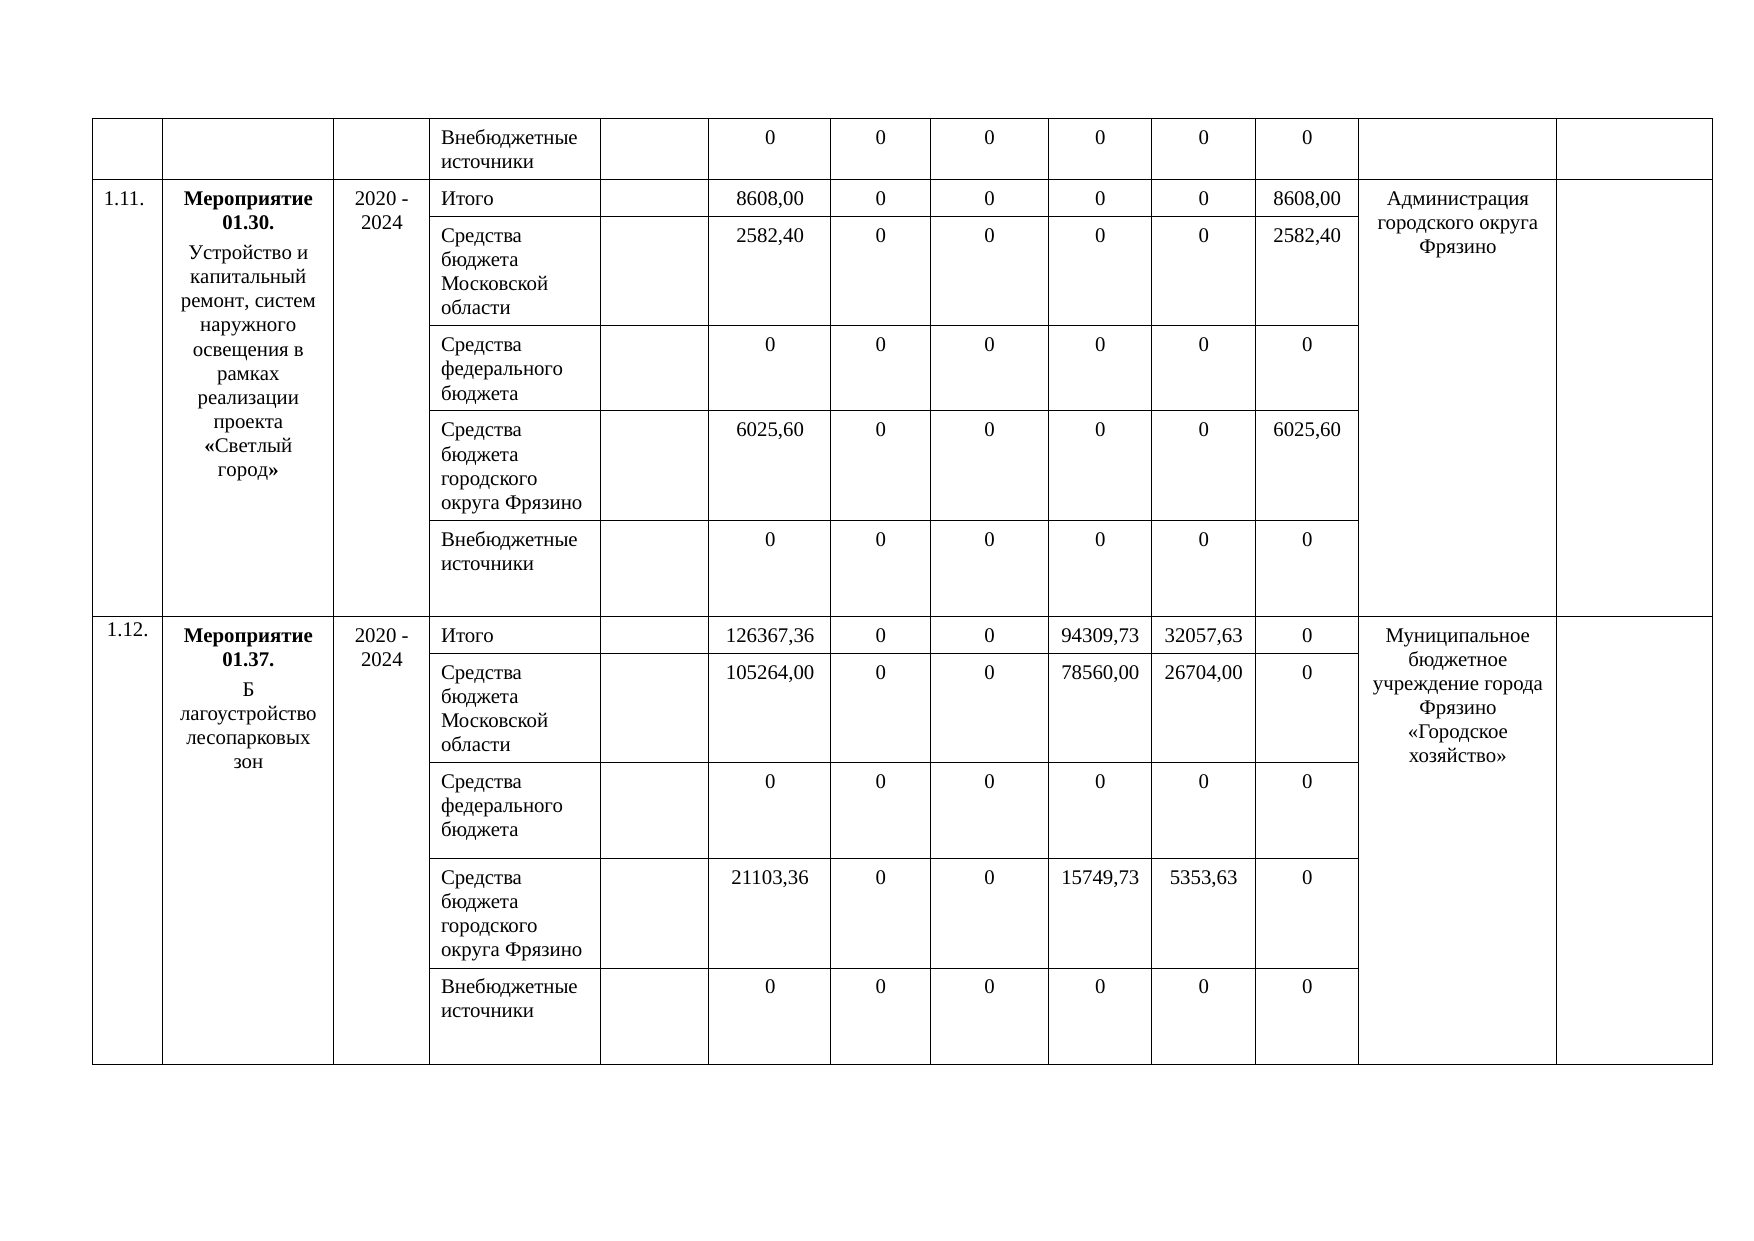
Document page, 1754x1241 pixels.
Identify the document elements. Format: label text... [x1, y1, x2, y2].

table_cell 2020 -2024 [334, 180, 429, 616]
table_cell 32057,63 [1152, 617, 1255, 653]
table_cell 0 [831, 217, 930, 325]
table_cell 8608,00 [709, 180, 830, 216]
table_cell 0 [709, 119, 830, 179]
table_cell 8608,00 [1256, 180, 1358, 216]
table_cell 0 [831, 521, 930, 616]
table_cell 0 [831, 119, 930, 179]
table_cell 0 [931, 119, 1048, 179]
table_cell 0 [931, 217, 1048, 325]
table_cell 0 [1152, 180, 1255, 216]
table_cell Средства федерального бюджета [430, 326, 600, 410]
table_cell 0 [1256, 326, 1358, 410]
table_cell 0 [1256, 617, 1358, 653]
table_cell Внебюджетные источники [430, 521, 600, 616]
table_cell 0 [1049, 969, 1151, 1064]
table_cell 0 [1152, 119, 1255, 179]
table_cell 0 [1152, 763, 1255, 858]
table_cell 0 [831, 326, 930, 410]
table_cell 0 [831, 859, 930, 967]
table_cell 0 [831, 969, 930, 1064]
table_cell [601, 180, 708, 216]
table_cell 2582,40 [1256, 217, 1358, 325]
table_cell 0 [931, 859, 1048, 967]
table_cell 0 [931, 326, 1048, 410]
table_cell [601, 617, 708, 653]
table_cell 26704,00 [1152, 654, 1255, 762]
table_cell 0 [831, 763, 930, 858]
table_cell 0 [1256, 119, 1358, 179]
table_cell Средства бюджета городского округа Фрязино [430, 411, 600, 519]
table_cell 0 [931, 180, 1048, 216]
table_cell [601, 521, 708, 616]
table_cell 5353,63 [1152, 859, 1255, 967]
table_cell [601, 326, 708, 410]
table_cell 0 [1152, 217, 1255, 325]
table_cell 94309,73 [1049, 617, 1151, 653]
table_cell [601, 217, 708, 325]
table_cell Мероприятие 01.30. Устройство и капитальный ремонт, систем наружного освещения в рамках реализации проекта «Светлый город» [163, 180, 333, 616]
table_cell 0 [1049, 326, 1151, 410]
table_cell Итого [430, 617, 600, 653]
table_cell [601, 119, 708, 179]
table_cell 0 [1256, 969, 1358, 1064]
table_cell 21103,36 [709, 859, 830, 967]
table_cell 0 [1049, 411, 1151, 519]
table_cell 0 [1152, 521, 1255, 616]
table_cell [601, 859, 708, 967]
table_cell 2582,40 [709, 217, 830, 325]
table_cell 2020 -2024 [334, 617, 429, 1064]
table_cell Средства федерального бюджета [430, 763, 600, 858]
table_cell [601, 969, 708, 1064]
table_cell 0 [1049, 217, 1151, 325]
table_cell [601, 763, 708, 858]
table_cell [601, 654, 708, 762]
table_cell [1557, 180, 1712, 616]
table_cell 0 [931, 654, 1048, 762]
table_cell 0 [1152, 411, 1255, 519]
table_cell 0 [831, 180, 930, 216]
table_cell 0 [709, 763, 830, 858]
table_cell Средства бюджета Московской области [430, 654, 600, 762]
table_cell 6025,60 [1256, 411, 1358, 519]
table_cell 0 [1256, 763, 1358, 858]
table_cell 0 [931, 521, 1048, 616]
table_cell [1359, 617, 1556, 1064]
table_cell 0 [831, 411, 930, 519]
table_cell 0 [709, 969, 830, 1064]
table_cell 0 [1256, 859, 1358, 967]
table_cell 0 [931, 969, 1048, 1064]
table_cell 0 [931, 411, 1048, 519]
table_cell 78560,00 [1049, 654, 1151, 762]
table_cell 0 [1049, 521, 1151, 616]
table_cell 0 [1152, 969, 1255, 1064]
table_cell [601, 411, 708, 519]
table_cell 1.11. [93, 180, 162, 616]
table_cell 0 [831, 617, 930, 653]
table_cell 1.12. [93, 617, 162, 1064]
table_cell 0 [709, 326, 830, 410]
table_cell Внебюджетные источники [430, 969, 600, 1064]
table_cell Итого [430, 180, 600, 216]
table_cell 0 [831, 654, 930, 762]
table_cell [1557, 617, 1712, 1064]
table_cell 0 [1049, 119, 1151, 179]
table_cell 0 [931, 617, 1048, 653]
table_cell 0 [1256, 654, 1358, 762]
table_cell Администрация городского округа Фрязино [1359, 180, 1556, 616]
table_cell 0 [931, 763, 1048, 858]
table_cell Мероприятие 01.37. Благоустройство лесопарковых зон [163, 617, 333, 1064]
table_cell 0 [1049, 180, 1151, 216]
table_cell 105264,00 [709, 654, 830, 762]
table_cell 15749,73 [1049, 859, 1151, 967]
table_cell 0 [1049, 763, 1151, 858]
table_cell 0 [1152, 326, 1255, 410]
table_cell 6025,60 [709, 411, 830, 519]
table_cell Средства бюджета городского округа Фрязино [430, 859, 600, 967]
table_cell 126367,36 [709, 617, 830, 653]
table_cell 0 [709, 521, 830, 616]
table_cell 0 [1256, 521, 1358, 616]
table_cell Средства бюджета Московской области [430, 217, 600, 325]
table_cell Внебюджетные источники [430, 119, 600, 179]
